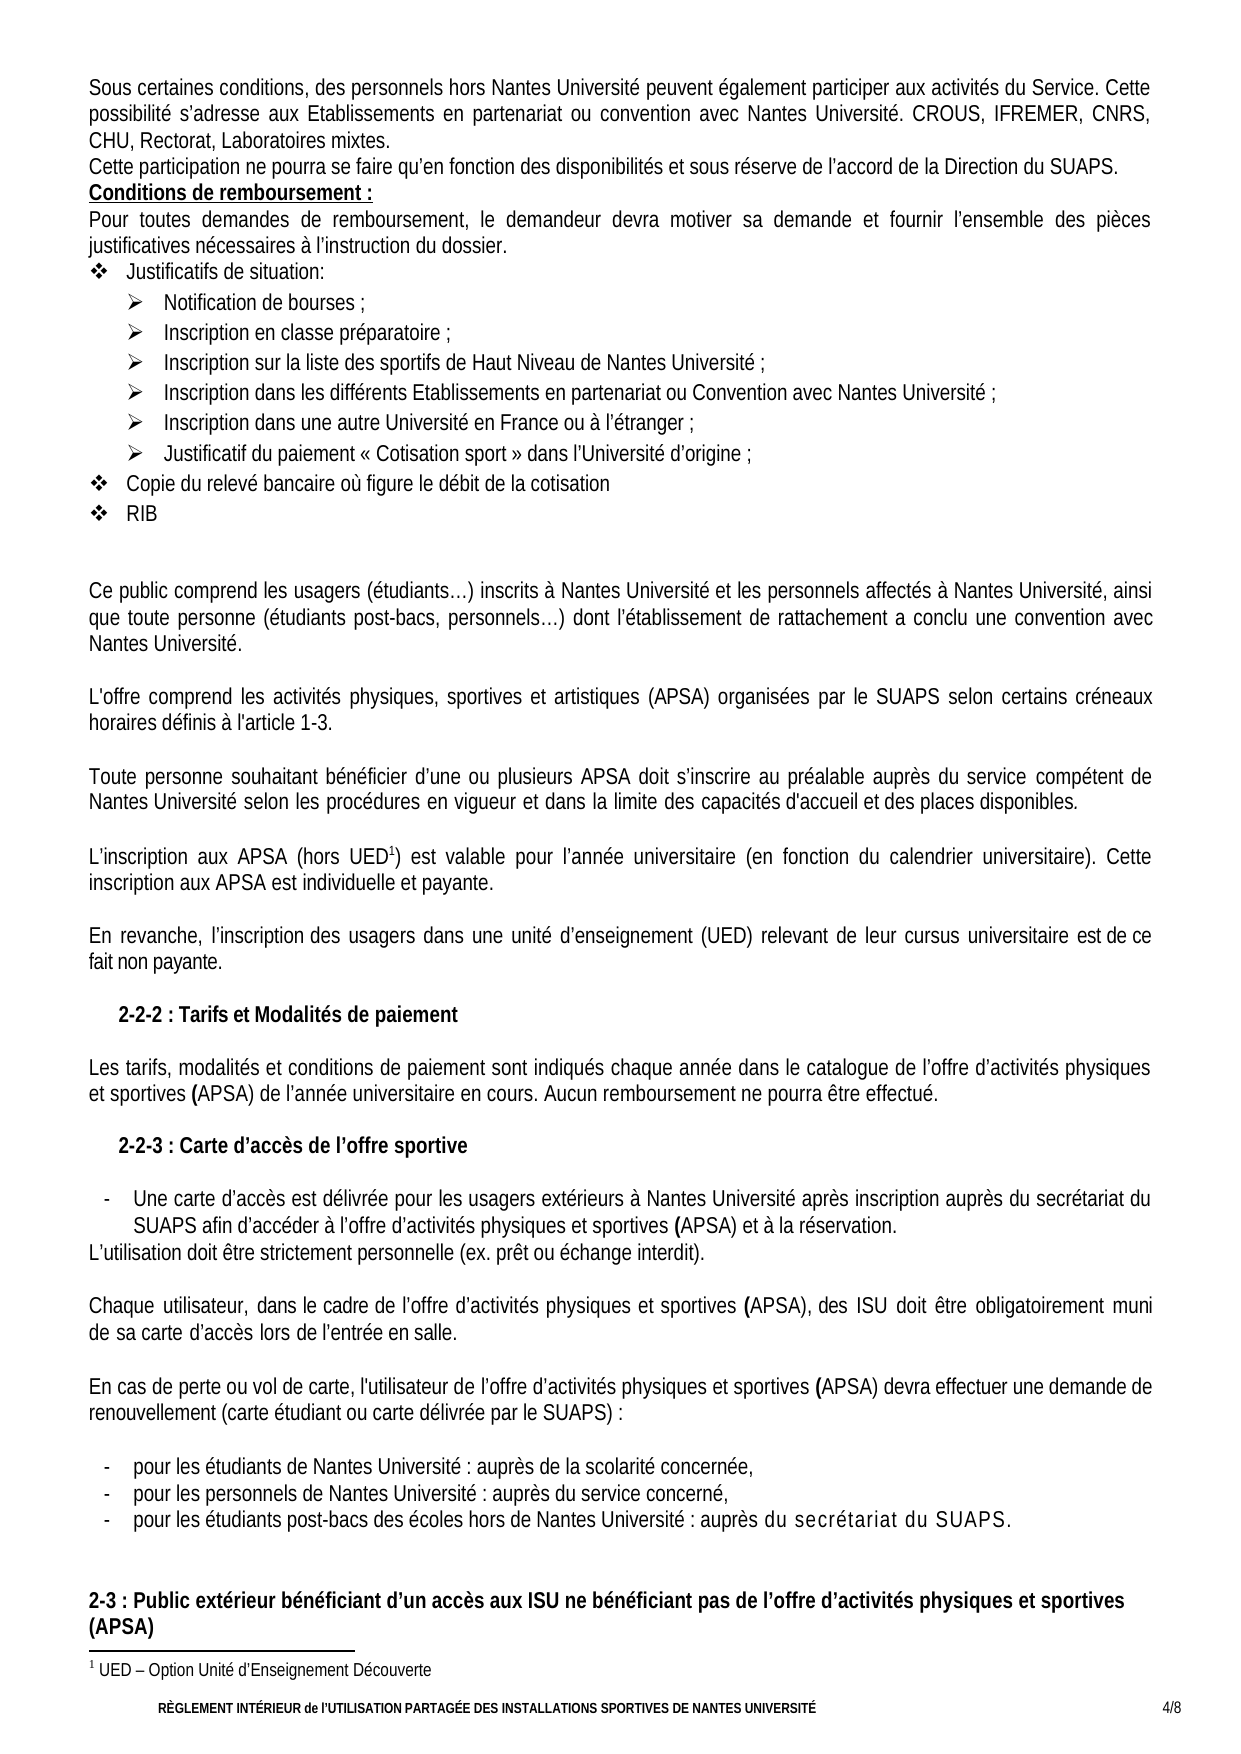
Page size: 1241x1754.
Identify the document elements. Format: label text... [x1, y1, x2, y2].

text L'offre comprend les activités physiques, sportives et artistiques (APSA) organisées par le SUAPS selon certains créneaux horaires définis à l'article 1-3. [89, 683, 1153, 736]
text Toute personne souhaitant bénéficier d’une ou plusieurs APSA doit s’inscrire au préalable auprès du service compétent de Nantes Université selon les procédures en vigueur et dans la limite des capacités d'accueil et des places disponibles. [89, 764, 1153, 814]
list Inscription dans les différents Etablissements en partenariat ou Convention avec Nantes Université ; [126, 379, 1152, 406]
text Les tarifs, modalités et conditions de paiement sont indiqués chaque année dans le catalogue de l’offre d’activités physiques et sportives (APSA) de l’année universitaire en cours. Aucun remboursement ne pourra être effectué. [89, 1053, 1153, 1106]
text - pour les personnels de Nantes Université : auprès du service concerné, [103, 1480, 1153, 1506]
list Justificatif du paiement « Cotisation sport » dans l’Université d’origine ; [126, 439, 1152, 466]
text Pour toutes demandes de remboursement, le demandeur devra motiver sa demande et fournir l’ensemble des pièces justificatives nécessaires à l’instruction du dossier. [89, 206, 1152, 258]
text - pour les étudiants de Nantes Université : auprès de la scolarité concernée, [103, 1453, 1153, 1480]
text En revanche, l’inscription des usagers dans une unité d’enseignement (UED) relevant de leur cursus universitaire est de ce fait non payante. [89, 922, 1153, 974]
list Notification de bourses ; [126, 288, 1152, 315]
text - Une carte d’accès est délivrée pour les usagers extérieurs à Nantes Université après inscription auprès du secrétariat du SUAPS afin d’accéder à l’offre d’activités physiques et sportives (APSA) et à la réservation. [103, 1185, 1153, 1238]
text Chaque utilisateur, dans le cadre de l’offre d’activités physiques et sportives (APSA), des ISU doit être obligatoirement muni de sa carte d’accès lors de l’entrée en salle. [89, 1292, 1153, 1345]
text En cas de perte ou vol de carte, l'utilisateur de l’offre d’activités physiques et sportives (APSA) devra effectuer une demande de renouvellement (carte étudiant ou carte délivrée par le SUAPS) : [89, 1373, 1153, 1426]
list Inscription dans une autre Université en France ou à l’étranger ; [126, 409, 1152, 436]
list Inscription sur la liste des sportifs de Haut Niveau de Nantes Université ; [126, 349, 1152, 375]
text Ce public comprend les usagers (étudiants…) inscrits à Nantes Université et les personnels affectés à Nantes Université, ainsi que toute personne (étudiants post-bacs, personnels…) dont l’établissement de rattachement a conclu une convention avec Nantes Université. [89, 577, 1153, 656]
text 2-2-3 : Carte d’accès de l’offre sportive [118, 1132, 1153, 1159]
text - pour les étudiants post-bacs des écoles hors de Nantes Université : auprès du secrétariat du SUAPS. [103, 1506, 1153, 1532]
text Conditions de remboursement : [89, 179, 1152, 206]
text Cette participation ne pourra se faire qu’en fonction des disponibilités et sous réserve de l’accord de la Direction du SUAPS. [89, 153, 1152, 179]
list Copie du relevé bancaire où figure le débit de la cotisation [89, 470, 1152, 496]
text 2-3 : Public extérieur bénéficiant d’un accès aux ISU ne bénéficiant pas de l’offre d’activités physiques et sportives (APSA) [89, 1587, 1153, 1639]
text 2-2-2 : Tarifs et Modalités de paiement [118, 1001, 1153, 1027]
text L’inscription aux APSA (hors UED) est valable pour l’année universitaire (en fonction du calendrier universitaire). Cette inscription aux APSA est individuelle et payante. [89, 843, 1153, 895]
list Inscription en classe préparatoire ; [126, 319, 1152, 345]
list RIB [89, 500, 1152, 526]
text Sous certaines conditions, des personnels hors Nantes Université peuvent également participer aux activités du Service. Cette possibilité s’adresse aux Etablissements en partenariat ou convention avec Nantes Université. CROUS, IFREMER, CNRS, CHU, Rectorat, Laboratoires mixtes. [89, 74, 1152, 153]
text L’utilisation doit être strictement personnelle (ex. prêt ou échange interdit). [89, 1239, 1153, 1266]
list Justificatifs de situation: [89, 258, 1152, 285]
